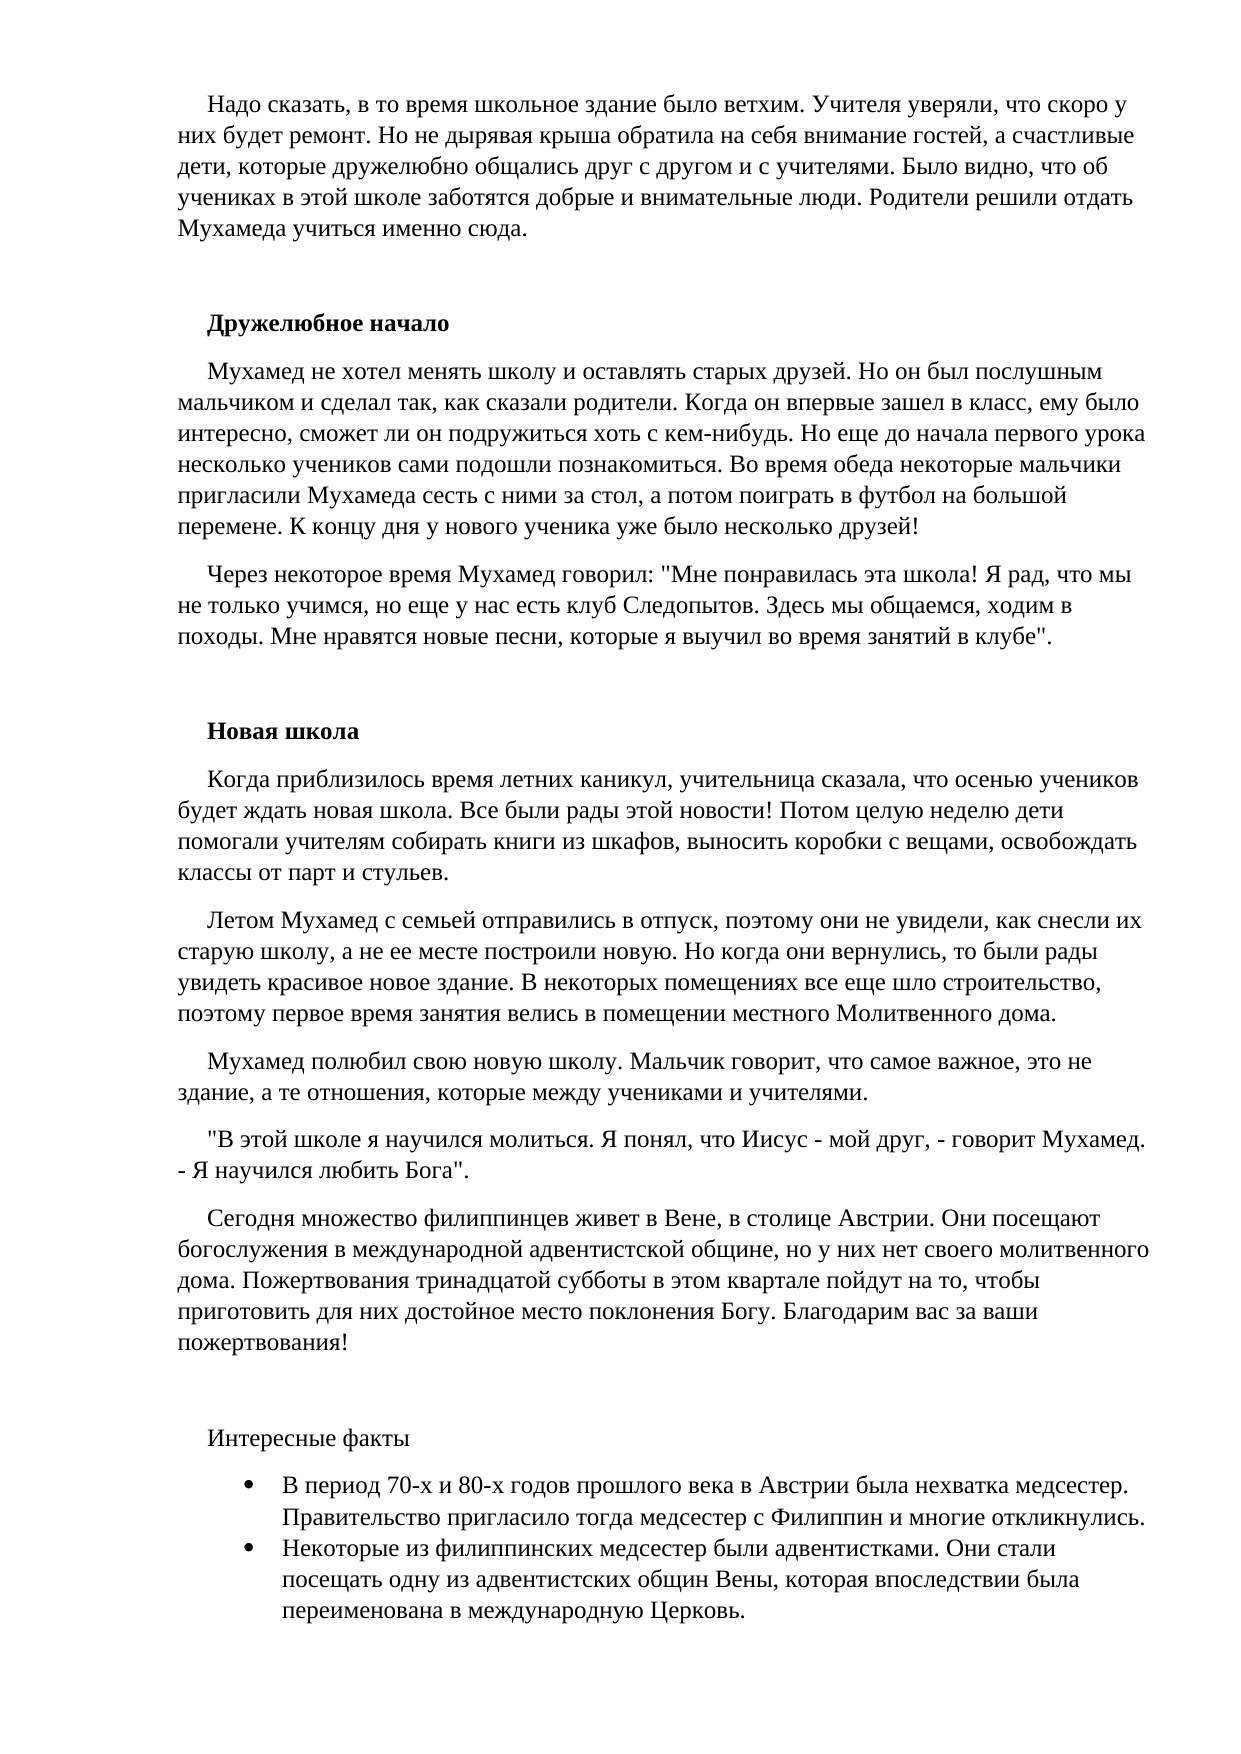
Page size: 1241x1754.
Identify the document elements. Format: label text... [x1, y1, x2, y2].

text Интересные факты [177, 1423, 1152, 1452]
text Дружелюбное начало [177, 308, 1152, 337]
text Через некоторое время Мухамед говорил: "Мне понравилась эта школа! Я рад, что мы не только учимся, но еще у нас есть клуб Следопытов. Здесь мы общаемся, ходим в походы. Мне нравятся новые песни, которые я выучил во время занятий в клубе". [177, 559, 1152, 650]
list В период 70-х и 80-х годов прошлого века в Австрии была нехватка медсестер. Правительство пригласило тогда медсестер с Филиппин и многие откликнулись. [244, 1471, 1152, 1530]
text Мухамед полюбил свою новую школу. Мальчик говорит, что самое важное, это не здание, а те отношения, которые между учениками и учителями. [177, 1046, 1152, 1106]
text Сегодня множество филиппинцев живет в Вене, в столице Австрии. Они посещают богослужения в международной адвентистской общине, но у них нет своего молитвенного дома. Пожертвования тринадцатой субботы в этом квартале пойдут на то, чтобы приготовить для них достойное место поклонения Богу. Благодарим вас за ваши пожертвования! [177, 1203, 1152, 1356]
text Летом Мухамед с семьей отправились в отпуск, поэтому они не увидели, как снесли их старую школу, а не ее месте построили новую. Но когда они вернулись, то были рады увидеть красивое новое здание. В некоторых помещениях все еще шло строительство, поэтому первое время занятия велись в помещении местного Молитвенного дома. [177, 905, 1152, 1027]
text Новая школа [177, 716, 1152, 745]
list Некоторые из филиппинских медсестер были адвентистками. Они стали посещать одну из адвентистских общин Вены, которая впоследствии была переименована в международную Церковь. [244, 1533, 1152, 1623]
text Надо сказать, в то время школьное здание было ветхим. Учителя уверяли, что скоро у них будет ремонт. Но не дырявая крыша обратила на себя внимание гостей, а счастливые дети, которые дружелюбно общались друг с другом и с учителями. Было видно, что об учениках в этой школе заботятся добрые и внимательные люди. Родители решили отдать Мухамеда учиться именно сюда. [177, 89, 1152, 242]
text "В этой школе я научился молиться. Я понял, что Иисус - мой друг, - говорит Мухамед. - Я научился любить Бога". [177, 1124, 1152, 1184]
text Когда приблизилось время летних каникул, учительница сказала, что осенью учеников будет ждать новая школа. Все были рады этой новости! Потом целую неделю дети помогали учителям собирать книги из шкафов, выносить коробки с вещами, освобождать классы от парт и стульев. [177, 764, 1152, 886]
text Мухамед не хотел менять школу и оставлять старых друзей. Но он был послушным мальчиком и сделал так, как сказали родители. Когда он впервые зашел в класс, ему было интересно, сможет ли он подружиться хоть с кем-нибудь. Но еще до начала первого урока несколько учеников сами подошли познакомиться. Во время обеда некоторые мальчики пригласили Мухамеда сесть с ними за стол, а потом поиграть в футбол на большой перемене. К концу дня у нового ученика уже было несколько друзей! [177, 356, 1152, 540]
